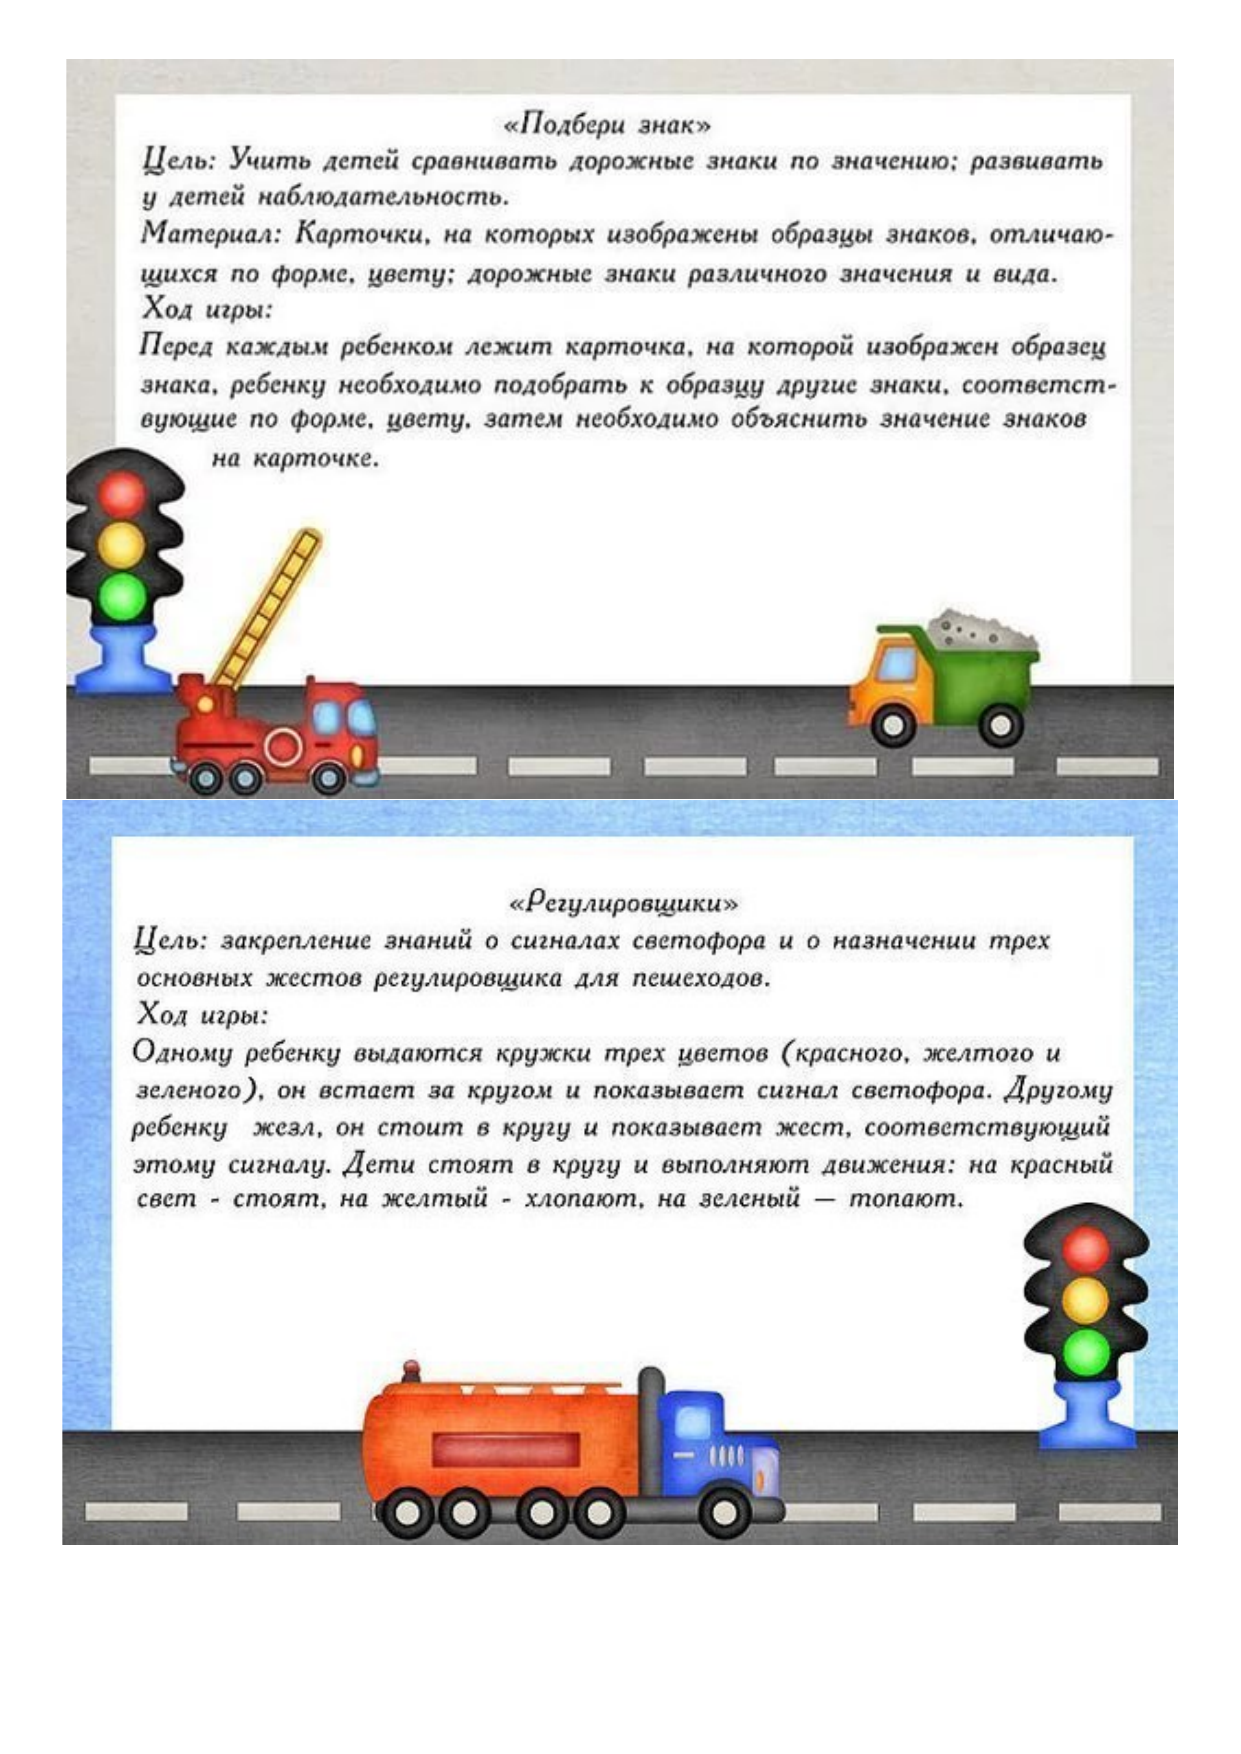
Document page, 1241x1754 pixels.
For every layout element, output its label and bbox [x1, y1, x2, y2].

picture [62, 800, 1178, 1545]
picture [66, 59, 1174, 799]
